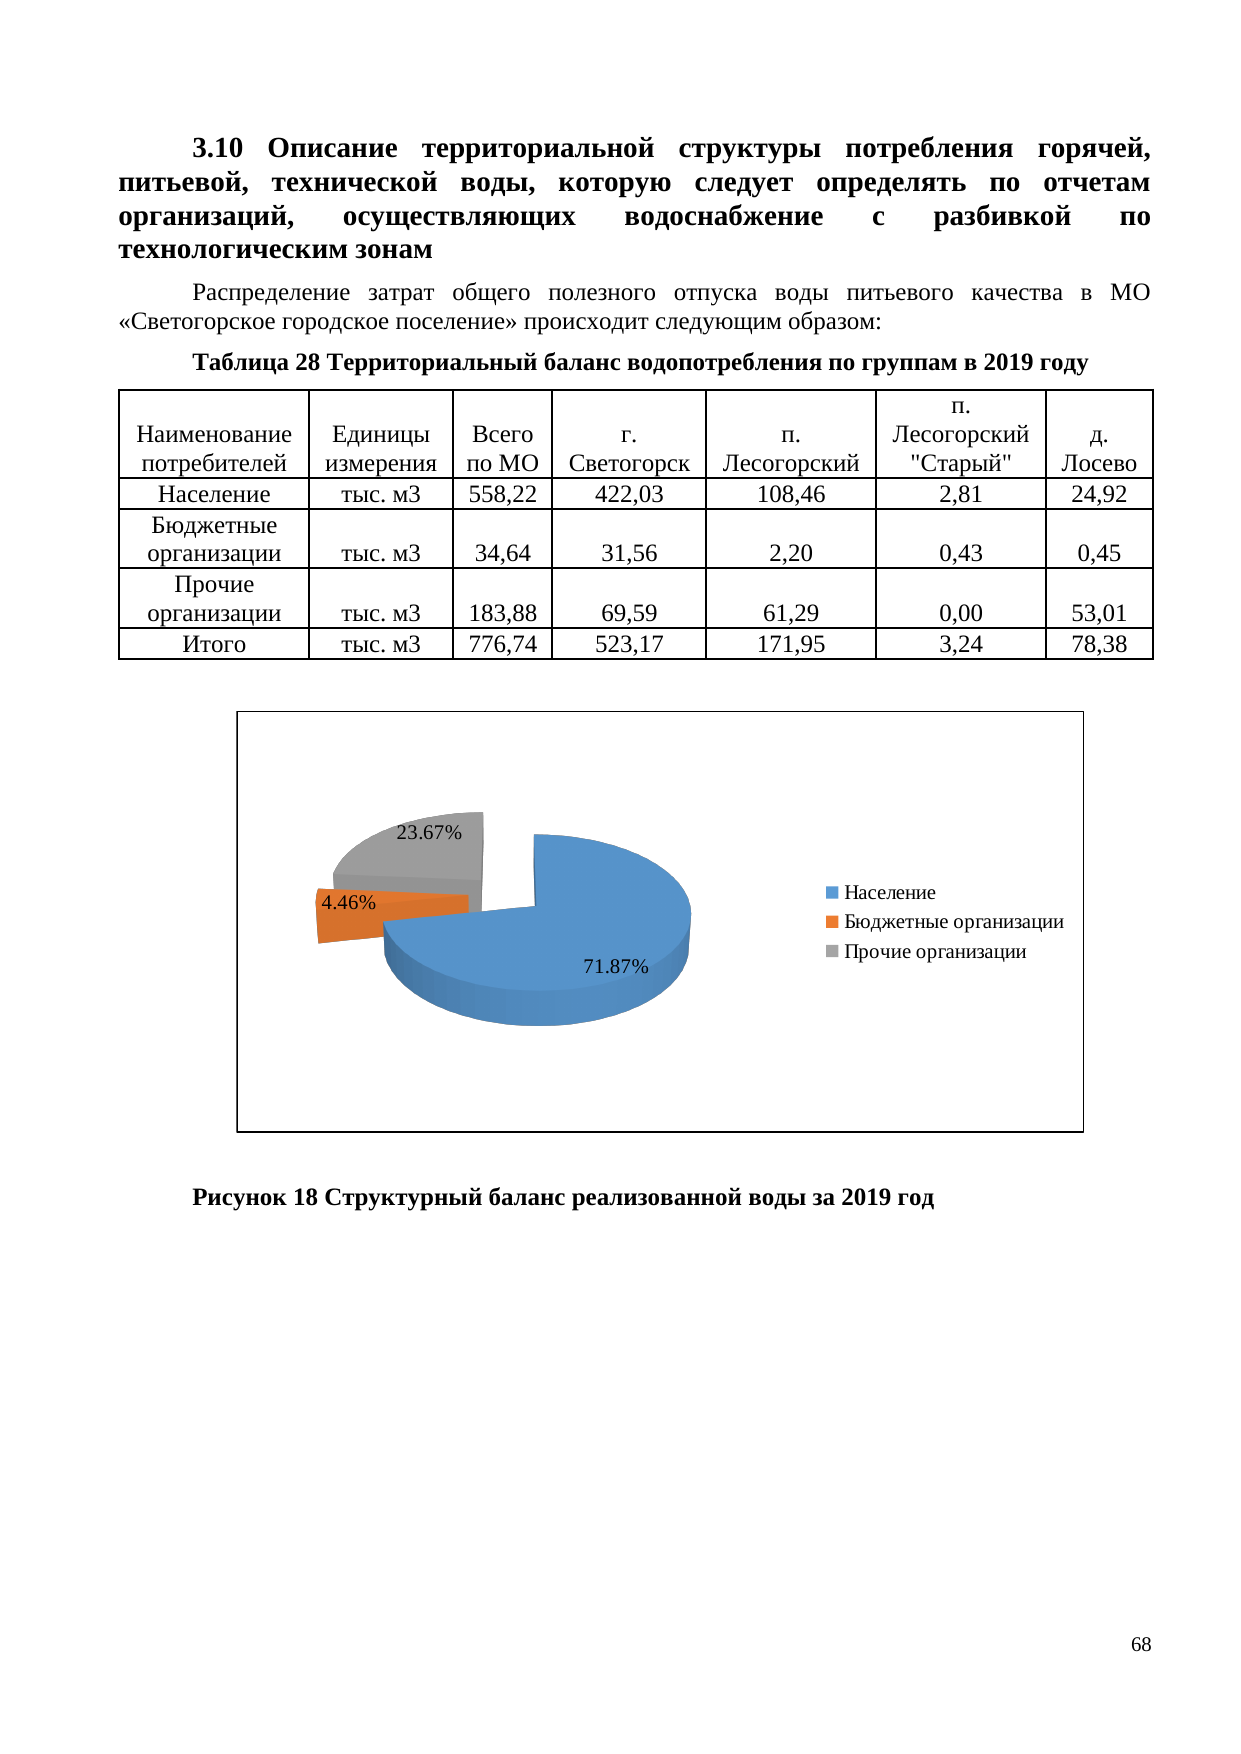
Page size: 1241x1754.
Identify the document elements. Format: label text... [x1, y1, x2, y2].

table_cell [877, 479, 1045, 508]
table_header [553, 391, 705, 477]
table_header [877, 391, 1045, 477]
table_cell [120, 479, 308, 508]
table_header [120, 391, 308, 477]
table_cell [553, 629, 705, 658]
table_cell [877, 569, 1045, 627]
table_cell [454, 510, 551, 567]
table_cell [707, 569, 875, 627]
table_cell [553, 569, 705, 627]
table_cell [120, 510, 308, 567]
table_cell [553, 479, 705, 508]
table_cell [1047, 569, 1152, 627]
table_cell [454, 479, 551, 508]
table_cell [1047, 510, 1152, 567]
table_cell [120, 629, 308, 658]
text 3.10 Описание территориальной структуры потребления горячей, питьевой, технической воды, которую следует определять по отчетам организаций, осуществляющих водоснабжение с разбивкой по технологическим зонам [118, 131, 1152, 265]
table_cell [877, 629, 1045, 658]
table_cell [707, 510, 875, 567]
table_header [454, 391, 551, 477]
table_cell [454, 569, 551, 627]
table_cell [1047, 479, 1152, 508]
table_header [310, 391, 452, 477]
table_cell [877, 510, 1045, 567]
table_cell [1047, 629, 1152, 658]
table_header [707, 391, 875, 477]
text Таблица 28 Территориальный баланс водопотребления по группам в 2019 году [118, 347, 1152, 376]
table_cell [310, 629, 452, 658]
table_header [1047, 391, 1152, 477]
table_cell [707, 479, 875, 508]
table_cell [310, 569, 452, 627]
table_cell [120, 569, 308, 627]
text Распределение затрат общего полезного отпуска воды питьевого качества в МО «Светогорское городское поселение» происходит следующим образом: [118, 277, 1152, 335]
text Рисунок 18 Структурный баланс реализованной воды за 2019 год [118, 1182, 1152, 1211]
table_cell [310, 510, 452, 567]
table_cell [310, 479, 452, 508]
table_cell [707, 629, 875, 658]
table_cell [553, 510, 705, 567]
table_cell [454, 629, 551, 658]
